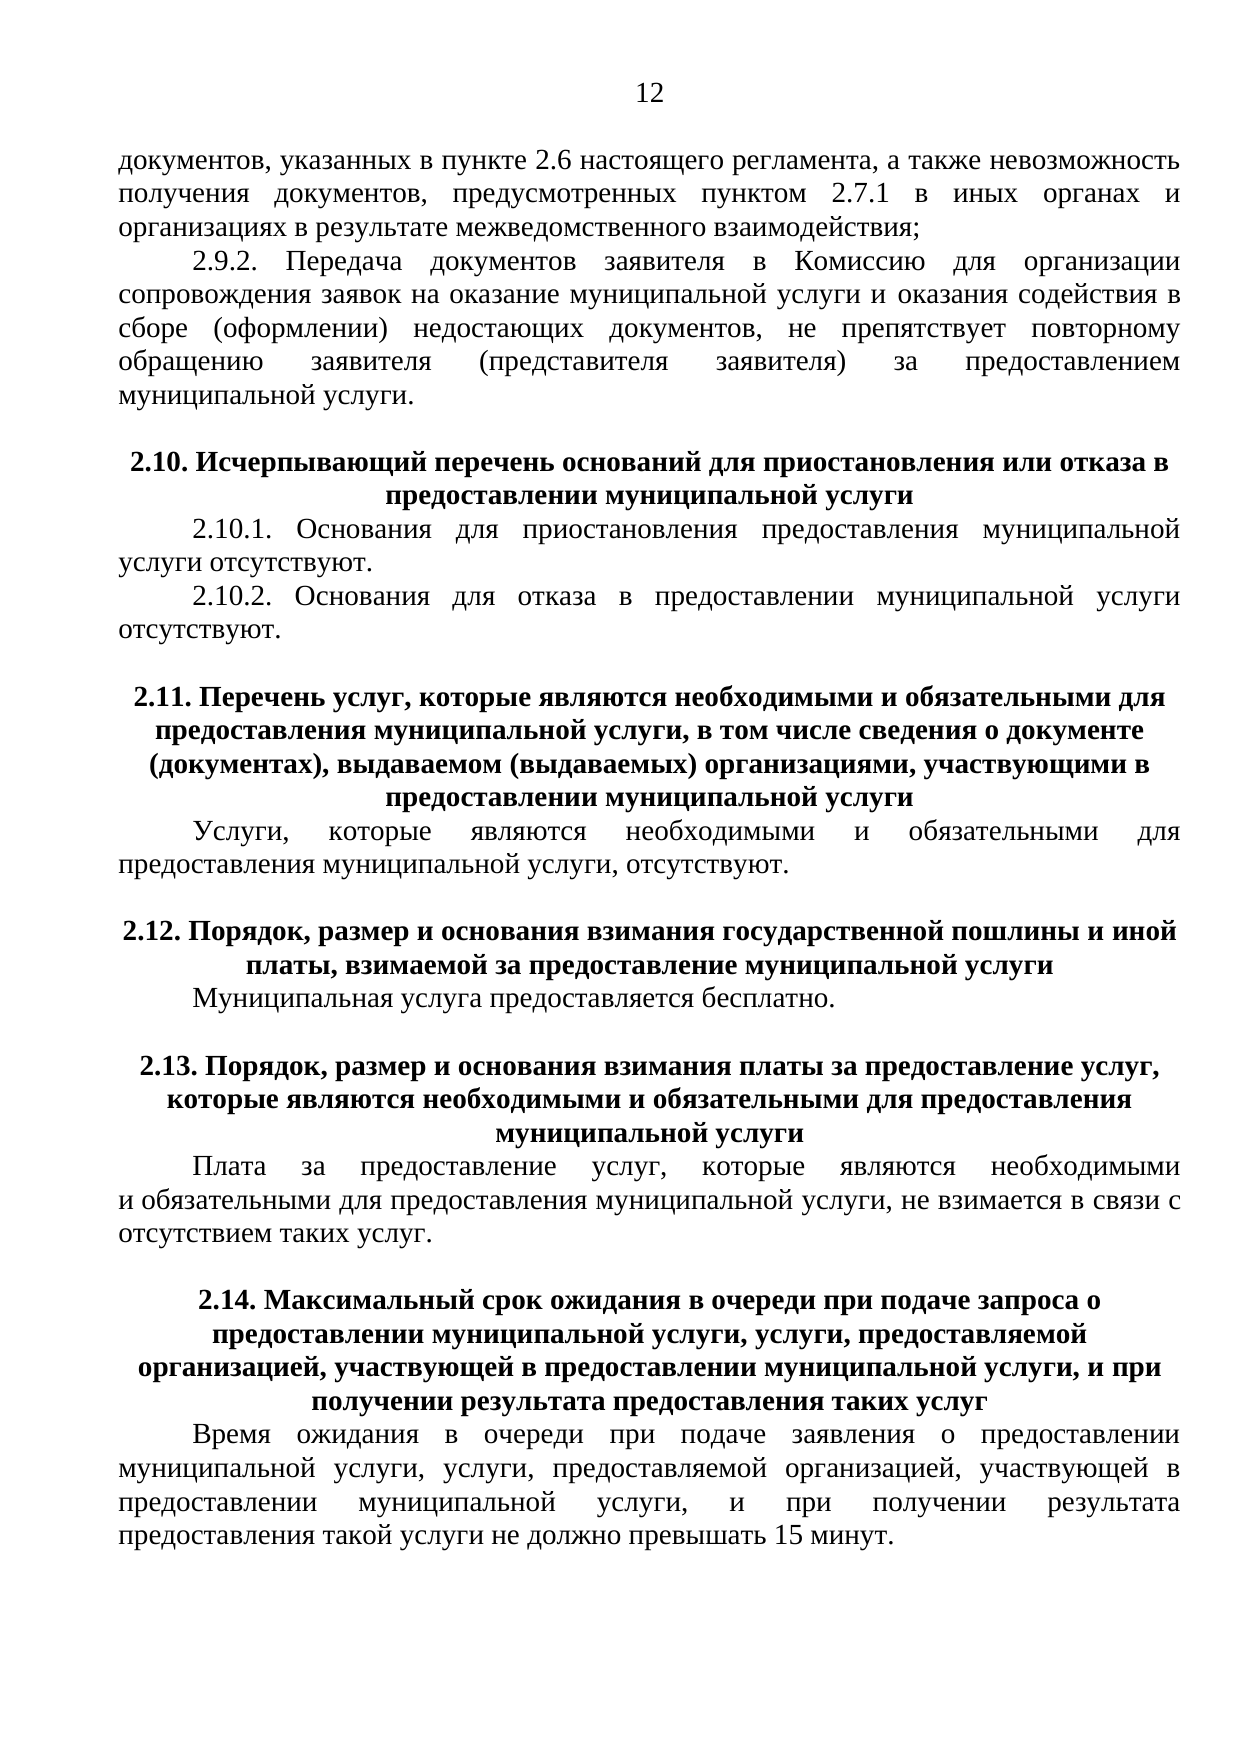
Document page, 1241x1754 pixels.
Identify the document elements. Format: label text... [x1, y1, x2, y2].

text 2.10.2. Основания для отказа в предоставлении муниципальной услуги отсутствуют. [118, 578, 1181, 645]
text Муниципальная услуга предоставляется бесплатно. [118, 981, 1181, 1014]
text 2.9.2. Передача документов заявителя в Комиссию для организации сопровождения заявок на оказание муниципальной услуги и оказания содействия в сборе (оформлении) недостающих документов, не препятствует повторному обращению заявителя (представителя заявителя) за предоставлением муниципальной услуги. [118, 243, 1181, 410]
text Услуги, которые являются необходимыми и обязательными для предоставления муниципальной услуги, отсутствуют. [118, 813, 1181, 880]
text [118, 142, 1181, 243]
text Плата за предоставление услуг, которые являются необходимыми и обязательными для предоставления муниципальной услуги, не взимается в связи с отсутствием таких услуг. [118, 1148, 1181, 1249]
text 2.12. Порядок, размер и основания взимания государственной пошлины и иной платы, взимаемой за предоставление муниципальной услуги [118, 913, 1181, 981]
text 2.10. Исчерпывающий перечень оснований для приостановления или отказа в предоставлении муниципальной услуги [118, 444, 1181, 511]
text 2.11. Перечень услуг, которые являются необходимыми и обязательными для предоставления муниципальной услуги, в том числе сведения о документе (документах), выдаваемом (выдаваемых) организациями, участвующими в предоставлении муниципальной услуги [118, 679, 1181, 813]
text 2.14. Максимальный срок ожидания в очереди при подаче запроса о предоставлении муниципальной услуги, услуги, предоставляемой организацией, участвующей в предоставлении муниципальной услуги, и при получении результата предоставления таких услуг [118, 1282, 1181, 1417]
text Время ожидания в очереди при подаче заявления о предоставлении муниципальной услуги, услуги, предоставляемой организацией, участвующей в предоставлении муниципальной услуги, и при получении результата предоставления такой услуги не должно превышать 15 минут. [118, 1417, 1181, 1551]
text 2.13. Порядок, размер и основания взимания платы за предоставление услуг, которые являются необходимыми и обязательными для предоставления муниципальной услуги [118, 1048, 1181, 1148]
text 2.10.1. Основания для приостановления предоставления муниципальной услуги отсутствуют. [118, 511, 1181, 578]
